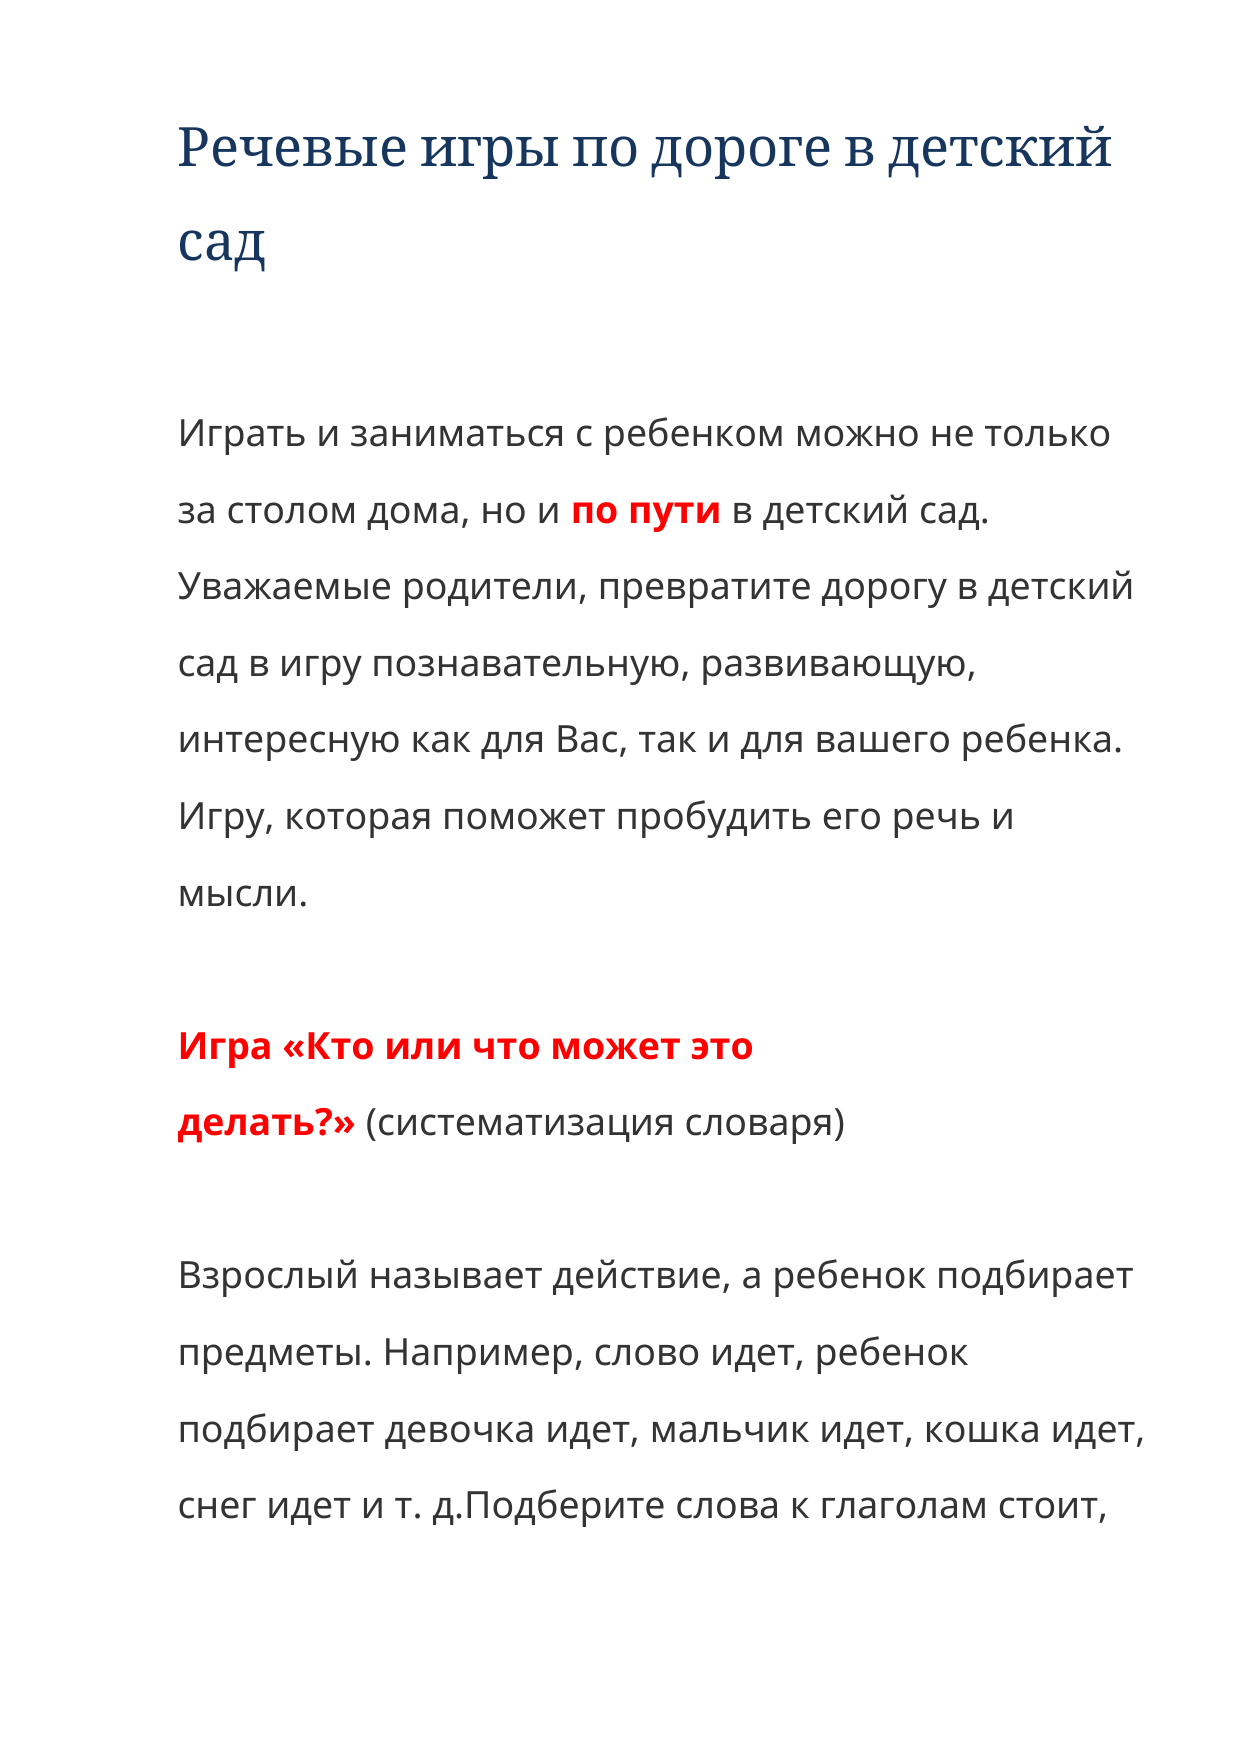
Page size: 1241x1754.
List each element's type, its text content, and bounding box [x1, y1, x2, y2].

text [177, 942, 1152, 1529]
text Играть и заниматься с ребенком можно не только за столом дома, но и по пути в детский сад. Уважаемые родители, превратите дорогу в детский сад в игру познавательную, развивающую, интересную как для Вас, так и для вашего ребенка. Игру, которая поможет пробудить его речь и мысли. [177, 330, 1152, 917]
text Речевые игры по дороге в детский сад [177, 118, 1152, 274]
